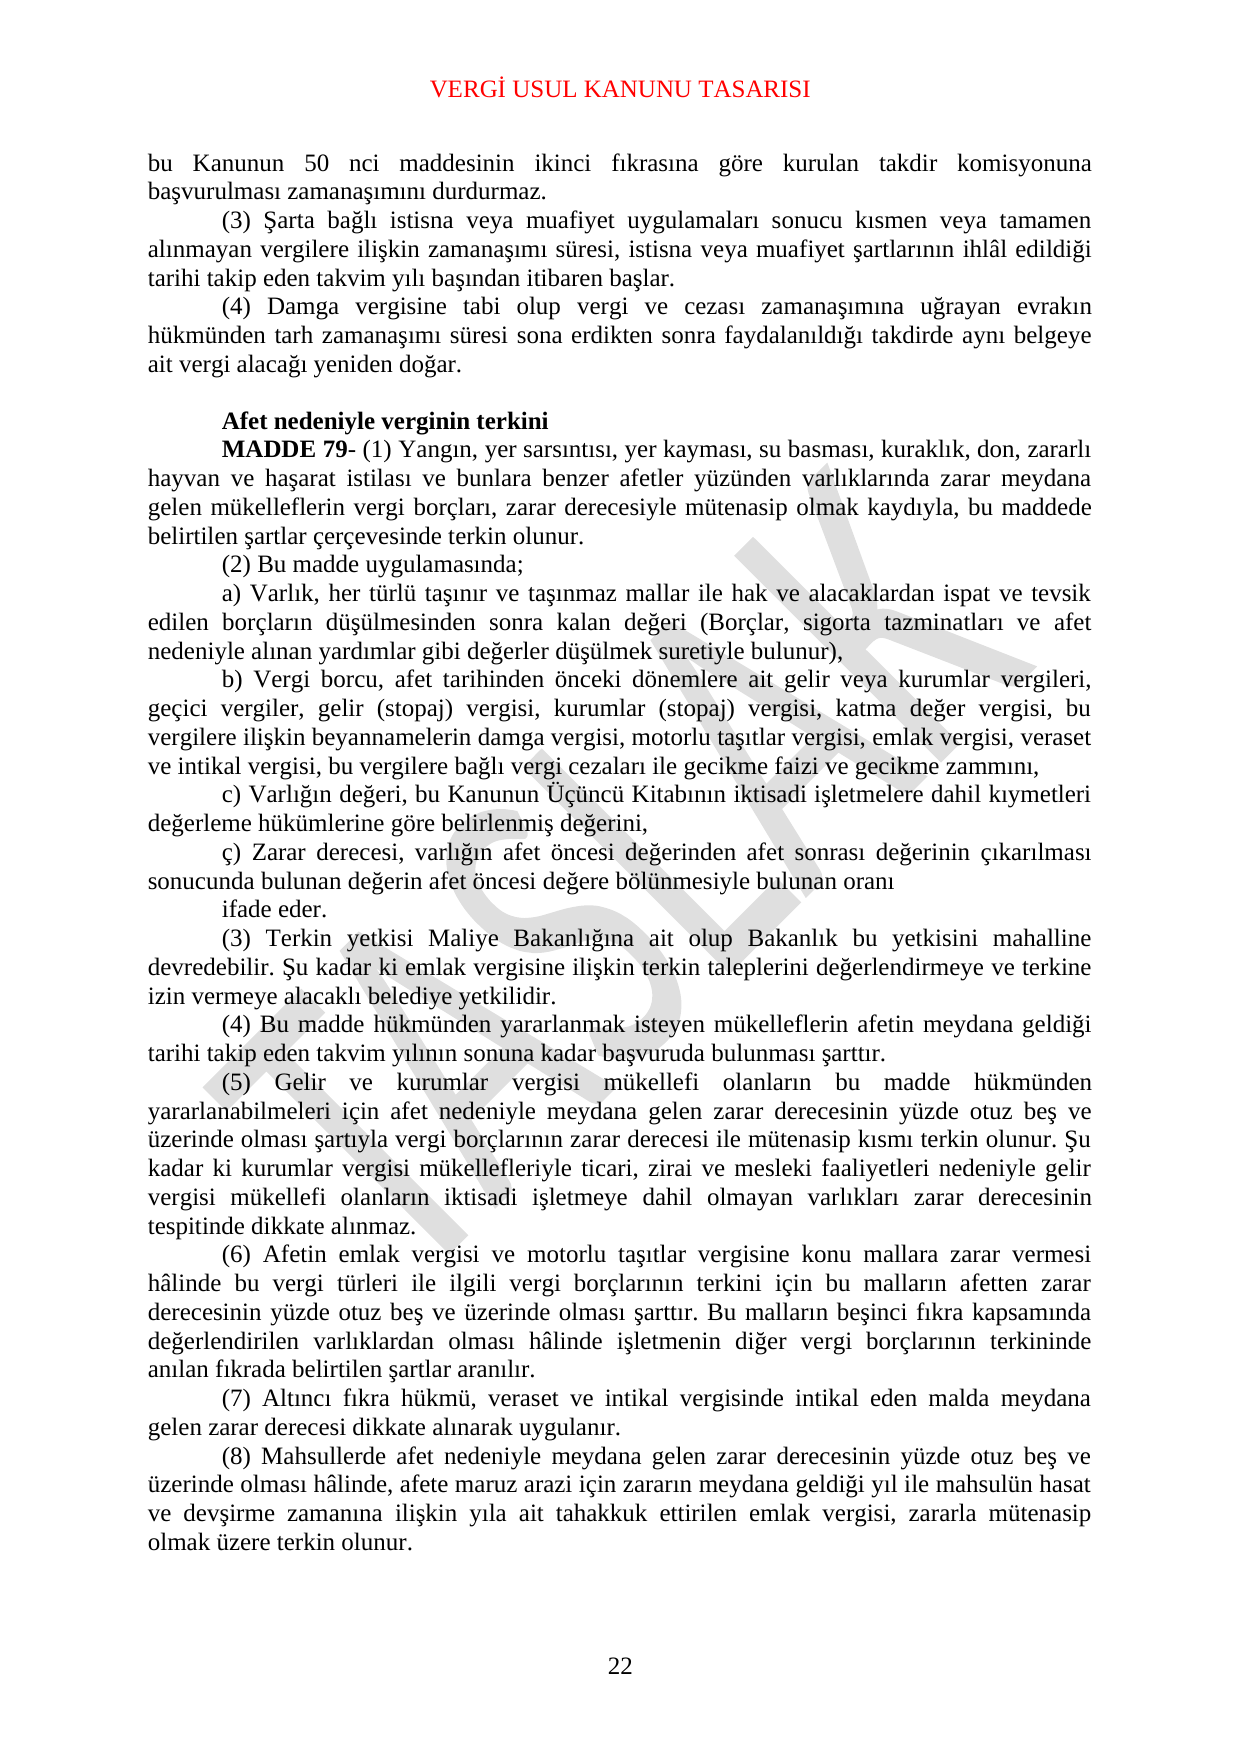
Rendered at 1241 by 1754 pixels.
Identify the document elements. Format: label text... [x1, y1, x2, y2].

text MADDE 79- (1) Yangın, yer sarsıntısı, yer kayması, su basması, kuraklık, don, zararlı hayvan ve haşarat istilası ve bunlara benzer afetler yüzünden varlıklarında zarar meydana gelen mükelleflerin vergi borçları, zarar derecesiyle mütenasip olmak kaydıyla, bu maddede belirtilen şartlar çerçevesinde terkin olunur. [148, 434, 1092, 549]
text Afet nedeniyle verginin terkini [148, 406, 1092, 434]
text a) Varlık, her türlü taşınır ve taşınmaz mallar ile hak ve alacaklardan ispat ve tevsik edilen borçların düşülmesinden sonra kalan değeri (Borçlar, sigorta tazminatları ve afet nedeniyle alınan yardımlar gibi değerler düşülmek suretiyle bulunur), [148, 578, 1092, 664]
text (5) Gelir ve kurumlar vergisi mükellefi olanların bu madde hükmünden yararlanabilmeleri için afet nedeniyle meydana gelen zarar derecesinin yüzde otuz beş ve üzerinde olması şartıyla vergi borçlarının zarar derecesi ile mütenasip kısmı terkin olunur. Şu kadar ki kurumlar vergisi mükellefleriyle ticari, zirai ve mesleki faaliyetleri nedeniyle gelir vergisi mükellefi olanların iktisadi işletmeye dahil olmayan varlıkları zarar derecesinin tespitinde dikkate alınmaz. [148, 1067, 1092, 1239]
text (4) Bu madde hükmünden yararlanmak isteyen mükelleflerin afetin meydana geldiği tarihi takip eden takvim yılının sonuna kadar başvuruda bulunması şarttır. [148, 1009, 1092, 1067]
text (3) Terkin yetkisi Maliye Bakanlığına ait olup Bakanlık bu yetkisini mahalline devredebilir. Şu kadar ki emlak vergisine ilişkin terkin taleplerini değerlendirmeye ve terkine izin vermeye alacaklı belediye yetkilidir. [148, 923, 1092, 1009]
text ifade eder. [148, 894, 1092, 923]
text (7) Altıncı fıkra hükmü, veraset ve intikal vergisinde intikal eden malda meydana gelen zarar derecesi dikkate alınarak uygulanır. [148, 1383, 1092, 1441]
text (8) Mahsullerde afet nedeniyle meydana gelen zarar derecesinin yüzde otuz beş ve üzerinde olması hâlinde, afete maruz arazi için zararın meydana geldiği yıl ile mahsulün hasat ve devşirme zamanına ilişkin yıla ait tahakkuk ettirilen emlak vergisi, zararla mütenasip olmak üzere terkin olunur. [148, 1441, 1092, 1556]
text b) Vergi borcu, afet tarihinden önceki dönemlere ait gelir veya kurumlar vergileri, geçici vergiler, gelir (stopaj) vergisi, kurumlar (stopaj) vergisi, katma değer vergisi, bu vergilere ilişkin beyannamelerin damga vergisi, motorlu taşıtlar vergisi, emlak vergisi, veraset ve intikal vergisi, bu vergilere bağlı vergi cezaları ile gecikme faizi ve gecikme zammını, [148, 664, 1092, 779]
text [148, 148, 1092, 205]
text c) Varlığın değeri, bu Kanunun Üçüncü Kitabının iktisadi işletmelere dahil kıymetleri değerleme hükümlerine göre belirlenmiş değerini, [148, 779, 1092, 837]
text ç) Zarar derecesi, varlığın afet öncesi değerinden afet sonrası değerinin çıkarılması sonucunda bulunan değerin afet öncesi değere bölünmesiyle bulunan oranı [148, 837, 1092, 894]
text (6) Afetin emlak vergisi ve motorlu taşıtlar vergisine konu mallara zarar vermesi hâlinde bu vergi türleri ile ilgili vergi borçlarının terkini için bu malların afetten zarar derecesinin yüzde otuz beş ve üzerinde olması şarttır. Bu malların beşinci fıkra kapsamında değerlendirilen varlıklardan olması hâlinde işletmenin diğer vergi borçlarının terkininde anılan fıkrada belirtilen şartlar aranılır. [148, 1239, 1092, 1383]
text (3) Şarta bağlı istisna veya muafiyet uygulamaları sonucu kısmen veya tamamen alınmayan vergilere ilişkin zamanaşımı süresi, istisna veya muafiyet şartlarının ihlâl edildiği tarihi takip eden takvim yılı başından itibaren başlar. [148, 205, 1092, 291]
text (4) Damga vergisine tabi olup vergi ve cezası zamanaşımına uğrayan evrakın hükmünden tarh zamanaşımı süresi sona erdikten sonra faydalanıldığı takdirde aynı belgeye ait vergi alacağı yeniden doğar. [148, 291, 1092, 378]
text (2) Bu madde uygulamasında; [148, 549, 1092, 578]
